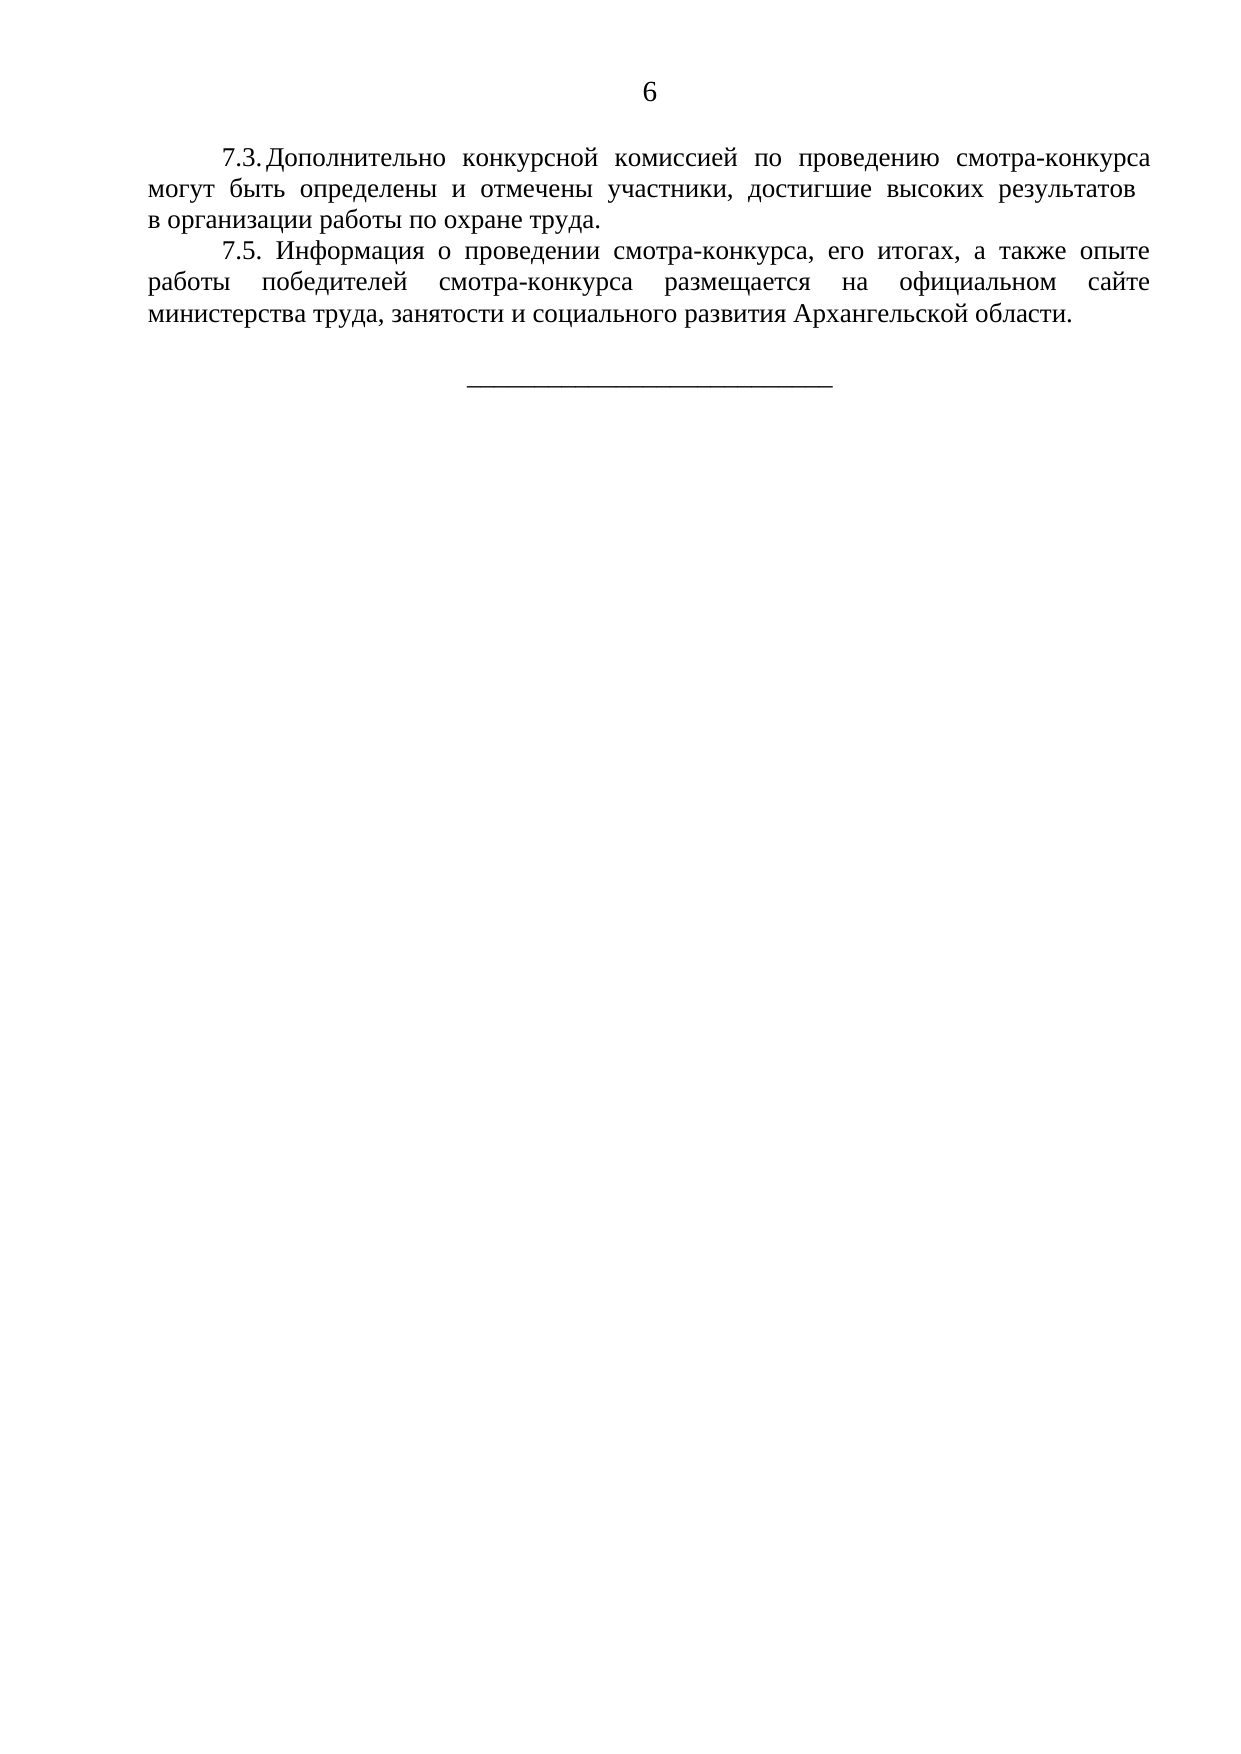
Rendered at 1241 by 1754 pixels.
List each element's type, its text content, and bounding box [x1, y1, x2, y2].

text ___________________________ [148, 359, 1152, 390]
text 7.3. Дополнительно конкурсной комиссией по проведению смотра-конкурса могут быть определены и отмечены участники, достигшие высоких результатов в организации работы по охране труда. [148, 141, 1152, 234]
text 7.5. Информация о проведении смотра-конкурса, его итогах, а также опыте работы победителей смотра-конкурса размещается на официальном сайте министерства труда, занятости и социального развития Архангельской области. [148, 234, 1152, 328]
